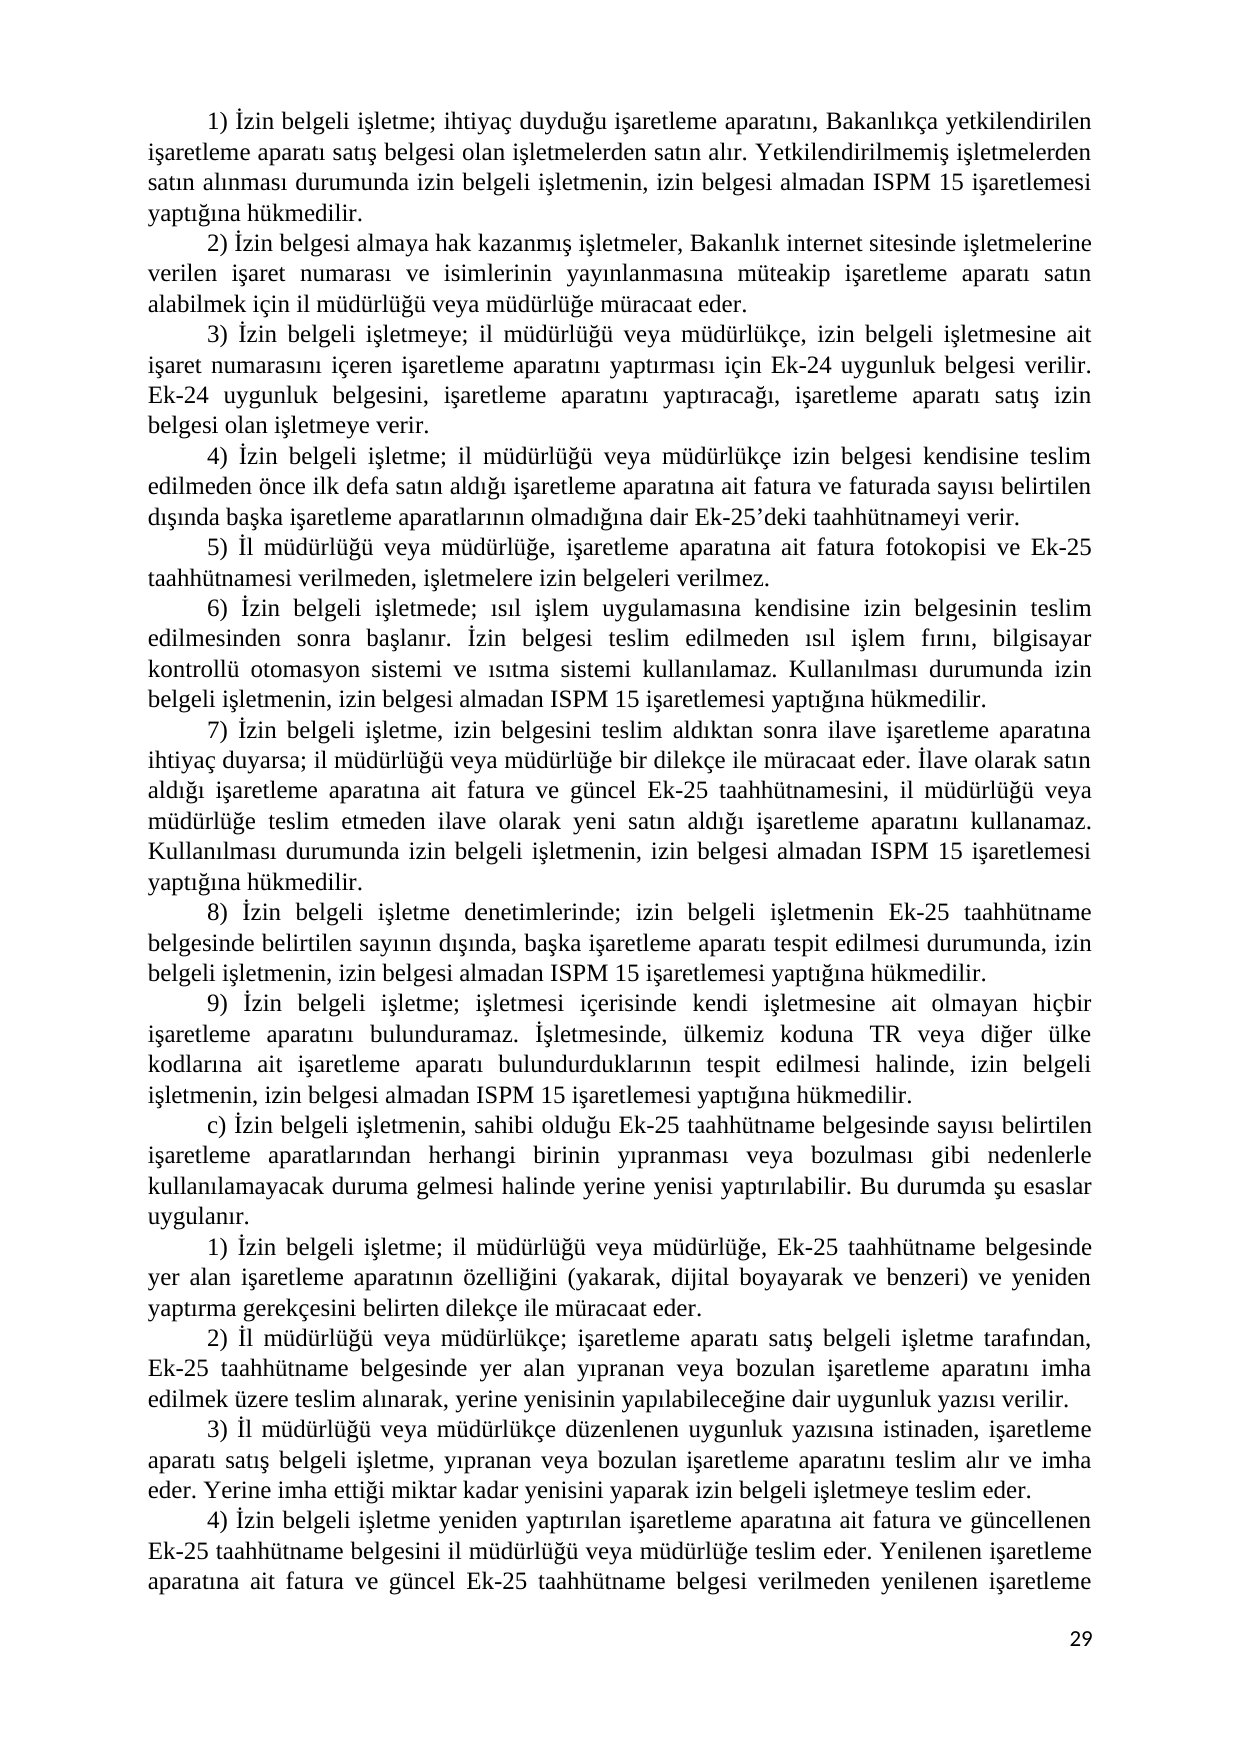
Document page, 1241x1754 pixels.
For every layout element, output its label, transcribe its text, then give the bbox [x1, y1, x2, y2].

text 9) İzin belgeli işletme; işletmesi içerisinde kendi işletmesine ait olmayan hiçbir işaretleme aparatını bulunduramaz. İşletmesinde, ülkemiz koduna TR veya diğer ülke kodlarına ait işaretleme aparatı bulundurduklarının tespit edilmesi halinde, izin belgeli işletmenin, izin belgesi almadan ISPM 15 işaretlemesi yaptığına hükmedilir. [148, 988, 1092, 1108]
text c) İzin belgeli işletmenin, sahibi olduğu Ek-25 taahhütname belgesinde sayısı belirtilen işaretleme aparatlarından herhangi birinin yıpranması veya bozulması gibi nedenlerle kullanılamayacak duruma gelmesi halinde yerine yenisi yaptırılabilir. Bu durumda şu esaslar uygulanır. [148, 1110, 1092, 1230]
text 2) İl müdürlüğü veya müdürlükçe; işaretleme aparatı satış belgeli işletme tarafından, Ek-25 taahhütname belgesinde yer alan yıpranan veya bozulan işaretleme aparatını imha edilmek üzere teslim alınarak, yerine yenisinin yapılabileceğine dair uygunluk yazısı verilir. [148, 1323, 1092, 1413]
text 6) İzin belgeli işletmede; ısıl işlem uygulamasına kendisine izin belgesinin teslim edilmesinden sonra başlanır. İzin belgesi teslim edilmeden ısıl işlem fırını, bilgisayar kontrollü otomasyon sistemi ve ısıtma sistemi kullanılamaz. Kullanılması durumunda izin belgeli işletmenin, izin belgesi almadan ISPM 15 işaretlemesi yaptığına hükmedilir. [148, 593, 1092, 713]
text 4) İzin belgeli işletme; il müdürlüğü veya müdürlükçe izin belgesi kendisine teslim edilmeden önce ilk defa satın aldığı işaretleme aparatına ait fatura ve faturada sayısı belirtilen dışında başka işaretleme aparatlarının olmadığına dair Ek-25’deki taahhütnameyi verir. [148, 441, 1092, 531]
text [148, 1506, 1092, 1595]
text 2) İzin belgesi almaya hak kazanmış işletmeler, Bakanlık internet sitesinde işletmelerine verilen işaret numarası ve isimlerinin yayınlanmasına müteakip işaretleme aparatı satın alabilmek için il müdürlüğü veya müdürlüğe müracaat eder. [148, 228, 1092, 318]
text 3) İl müdürlüğü veya müdürlükçe düzenlenen uygunluk yazısına istinaden, işaretleme aparatı satış belgeli işletme, yıpranan veya bozulan işaretleme aparatını teslim alır ve imha eder. Yerine imha ettiği miktar kadar yenisini yaparak izin belgeli işletmeye teslim eder. [148, 1414, 1092, 1504]
text 7) İzin belgeli işletme, izin belgesini teslim aldıktan sonra ilave işaretleme aparatına ihtiyaç duyarsa; il müdürlüğü veya müdürlüğe bir dilekçe ile müracaat eder. İlave olarak satın aldığı işaretleme aparatına ait fatura ve güncel Ek-25 taahhütnamesini, il müdürlüğü veya müdürlüğe teslim etmeden ilave olarak yeni satın aldığı işaretleme aparatını kullanamaz. Kullanılması durumunda izin belgeli işletmenin, izin belgesi almadan ISPM 15 işaretlemesi yaptığına hükmedilir. [148, 715, 1092, 896]
text 3) İzin belgeli işletmeye; il müdürlüğü veya müdürlükçe, izin belgeli işletmesine ait işaret numarasını içeren işaretleme aparatını yaptırması için Ek-24 uygunluk belgesi verilir. Ek-24 uygunluk belgesini, işaretleme aparatını yaptıracağı, işaretleme aparatı satış izin belgesi olan işletmeye verir. [148, 319, 1092, 439]
text 5) İl müdürlüğü veya müdürlüğe, işaretleme aparatına ait fatura fotokopisi ve Ek-25 taahhütnamesi verilmeden, işletmelere izin belgeleri verilmez. [148, 532, 1092, 591]
text 1) İzin belgeli işletme; il müdürlüğü veya müdürlüğe, Ek-25 taahhütname belgesinde yer alan işaretleme aparatının özelliğini (yakarak, dijital boyayarak ve benzeri) ve yeniden yaptırma gerekçesini belirten dilekçe ile müracaat eder. [148, 1232, 1092, 1321]
text 1) İzin belgeli işletme; ihtiyaç duyduğu işaretleme aparatını, Bakanlıkça yetkilendirilen işaretleme aparatı satış belgesi olan işletmelerden satın alır. Yetkilendirilmemiş işletmelerden satın alınması durumunda izin belgeli işletmenin, izin belgesi almadan ISPM 15 işaretlemesi yaptığına hükmedilir. [148, 106, 1092, 226]
text 8) İzin belgeli işletme denetimlerinde; izin belgeli işletmenin Ek-25 taahhütname belgesinde belirtilen sayının dışında, başka işaretleme aparatı tespit edilmesi durumunda, izin belgeli işletmenin, izin belgesi almadan ISPM 15 işaretlemesi yaptığına hükmedilir. [148, 897, 1092, 987]
